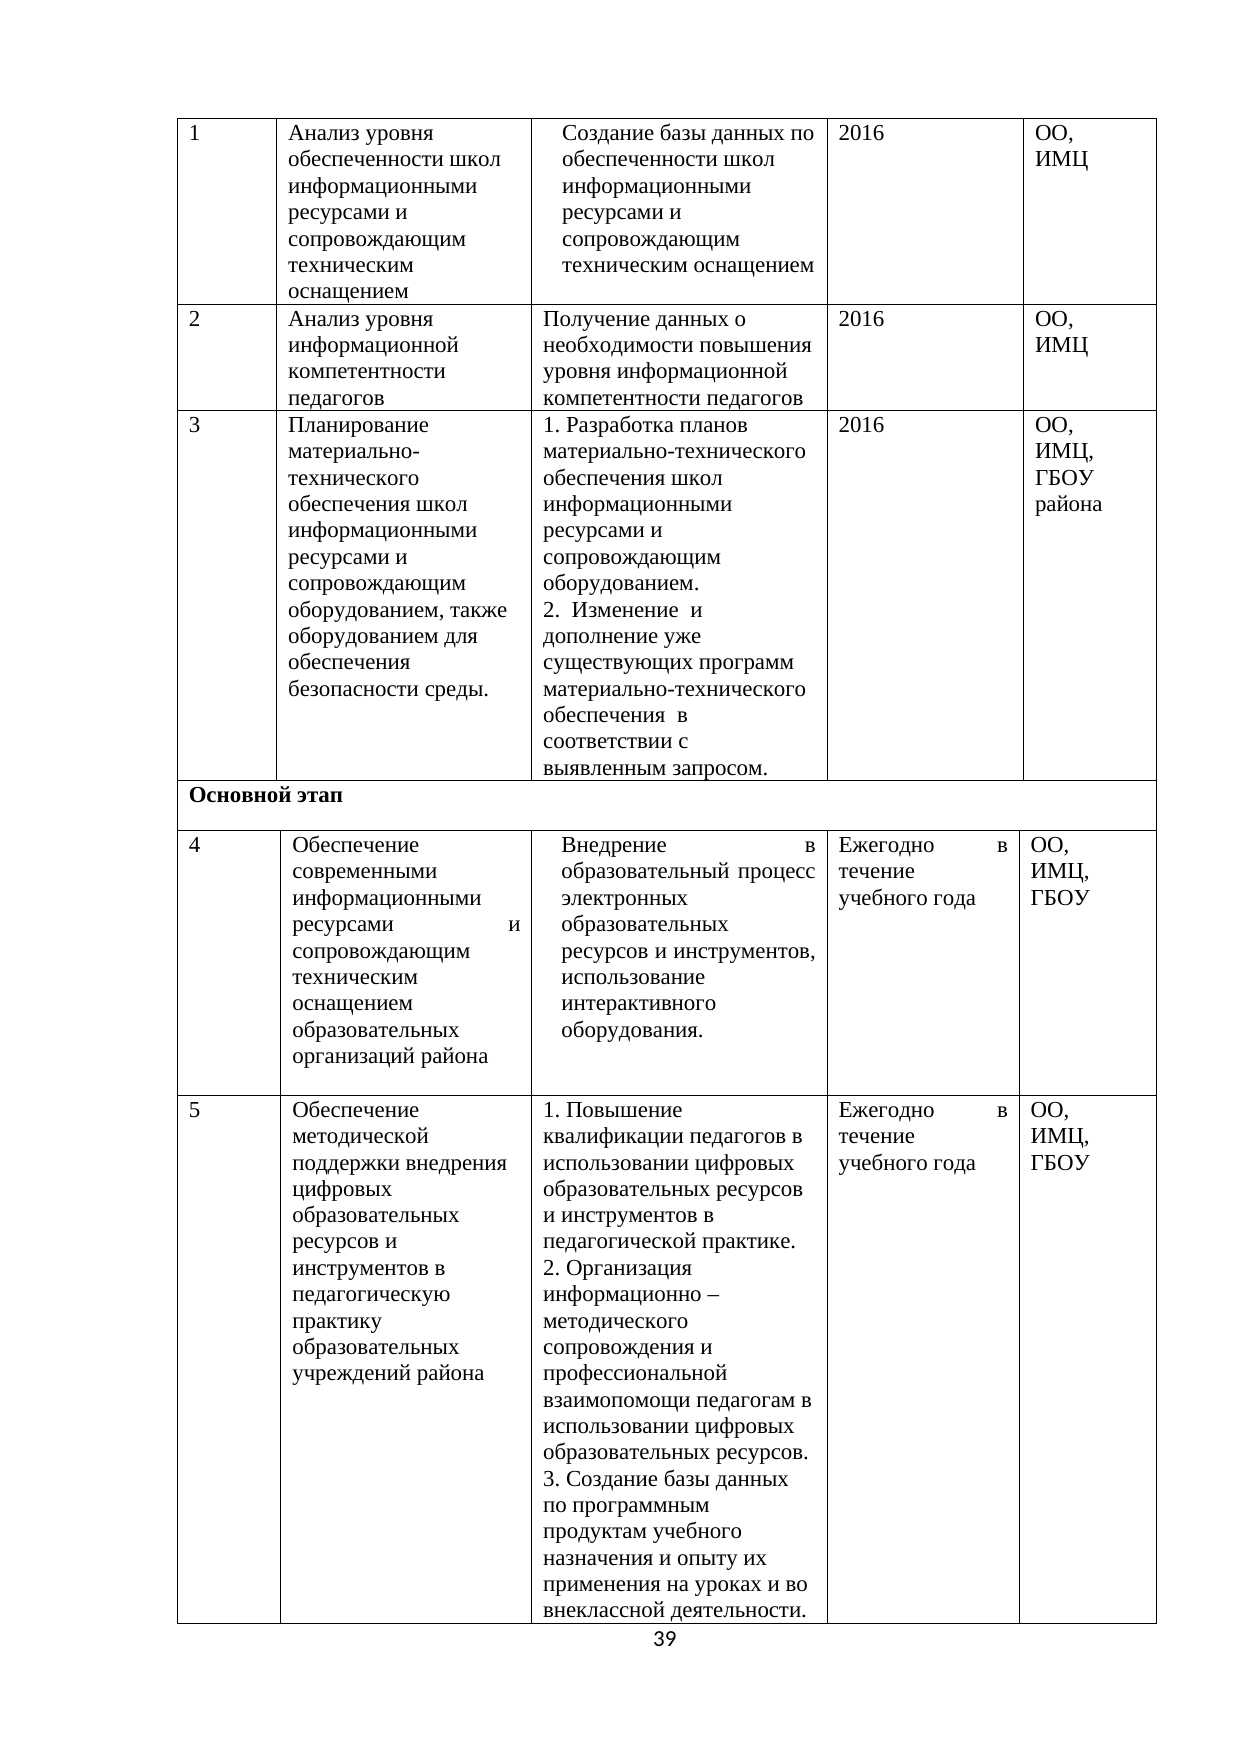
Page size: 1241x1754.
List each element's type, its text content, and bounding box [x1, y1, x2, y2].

table_cell Создание базы данных по обеспеченности школ информационными ресурсами и сопровождающим техническим оснащением [532, 119, 827, 304]
table_cell 2016 [828, 119, 1023, 304]
table_cell Получение данных о необходимости повышения уровня информационной компетентности педагогов [532, 305, 827, 410]
table_cell Внедрение в образовательный процесс электронных образовательных ресурсов и инструментов, использование интерактивного оборудования. [532, 831, 827, 1095]
table_cell 2016 [828, 305, 1023, 410]
table_cell ОО, ИМЦ, ГБОУ [1020, 1096, 1156, 1623]
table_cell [828, 1096, 1019, 1623]
table_cell Анализ уровня информационной компетентности педагогов [277, 305, 531, 410]
table_cell Анализ уровня обеспеченности школ информационными ресурсами и сопровождающим техническим оснащением [277, 119, 531, 304]
table_cell Ежегодно в течение учебного года [828, 831, 1019, 1095]
table_cell 2016 [828, 411, 1023, 780]
table_cell ОО, ИМЦ [1024, 119, 1156, 304]
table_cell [281, 1096, 531, 1623]
table_cell 4 [178, 831, 280, 1095]
table_cell 2 [178, 305, 276, 410]
table_cell ОО, ИМЦ, ГБОУ [1020, 831, 1156, 1095]
table_cell ОО, ИМЦ, ГБОУ района [1024, 411, 1156, 780]
table_cell 1. Разработка планов материально-технического обеспечения школ информационными ресурсами и сопровождающим оборудованием. 2. Изменение и дополнение уже существующих программ материально-технического обеспечения в соответствии с выявленным запросом. [532, 411, 827, 780]
table_cell 1 [178, 119, 276, 304]
table_cell 3 [178, 411, 276, 780]
table_cell Основной этап [178, 781, 1156, 830]
table_cell ОО, ИМЦ [1024, 305, 1156, 410]
table_cell Планирование материально-технического обеспечения школ информационными ресурсами и сопровождающим оборудованием, также оборудованием для обеспечения безопасности среды. [277, 411, 531, 780]
table_cell 5 [178, 1096, 280, 1623]
table_cell Обеспечение современными информационными ресурсами и сопровождающим техническим оснащением образовательных организаций района [281, 831, 531, 1095]
